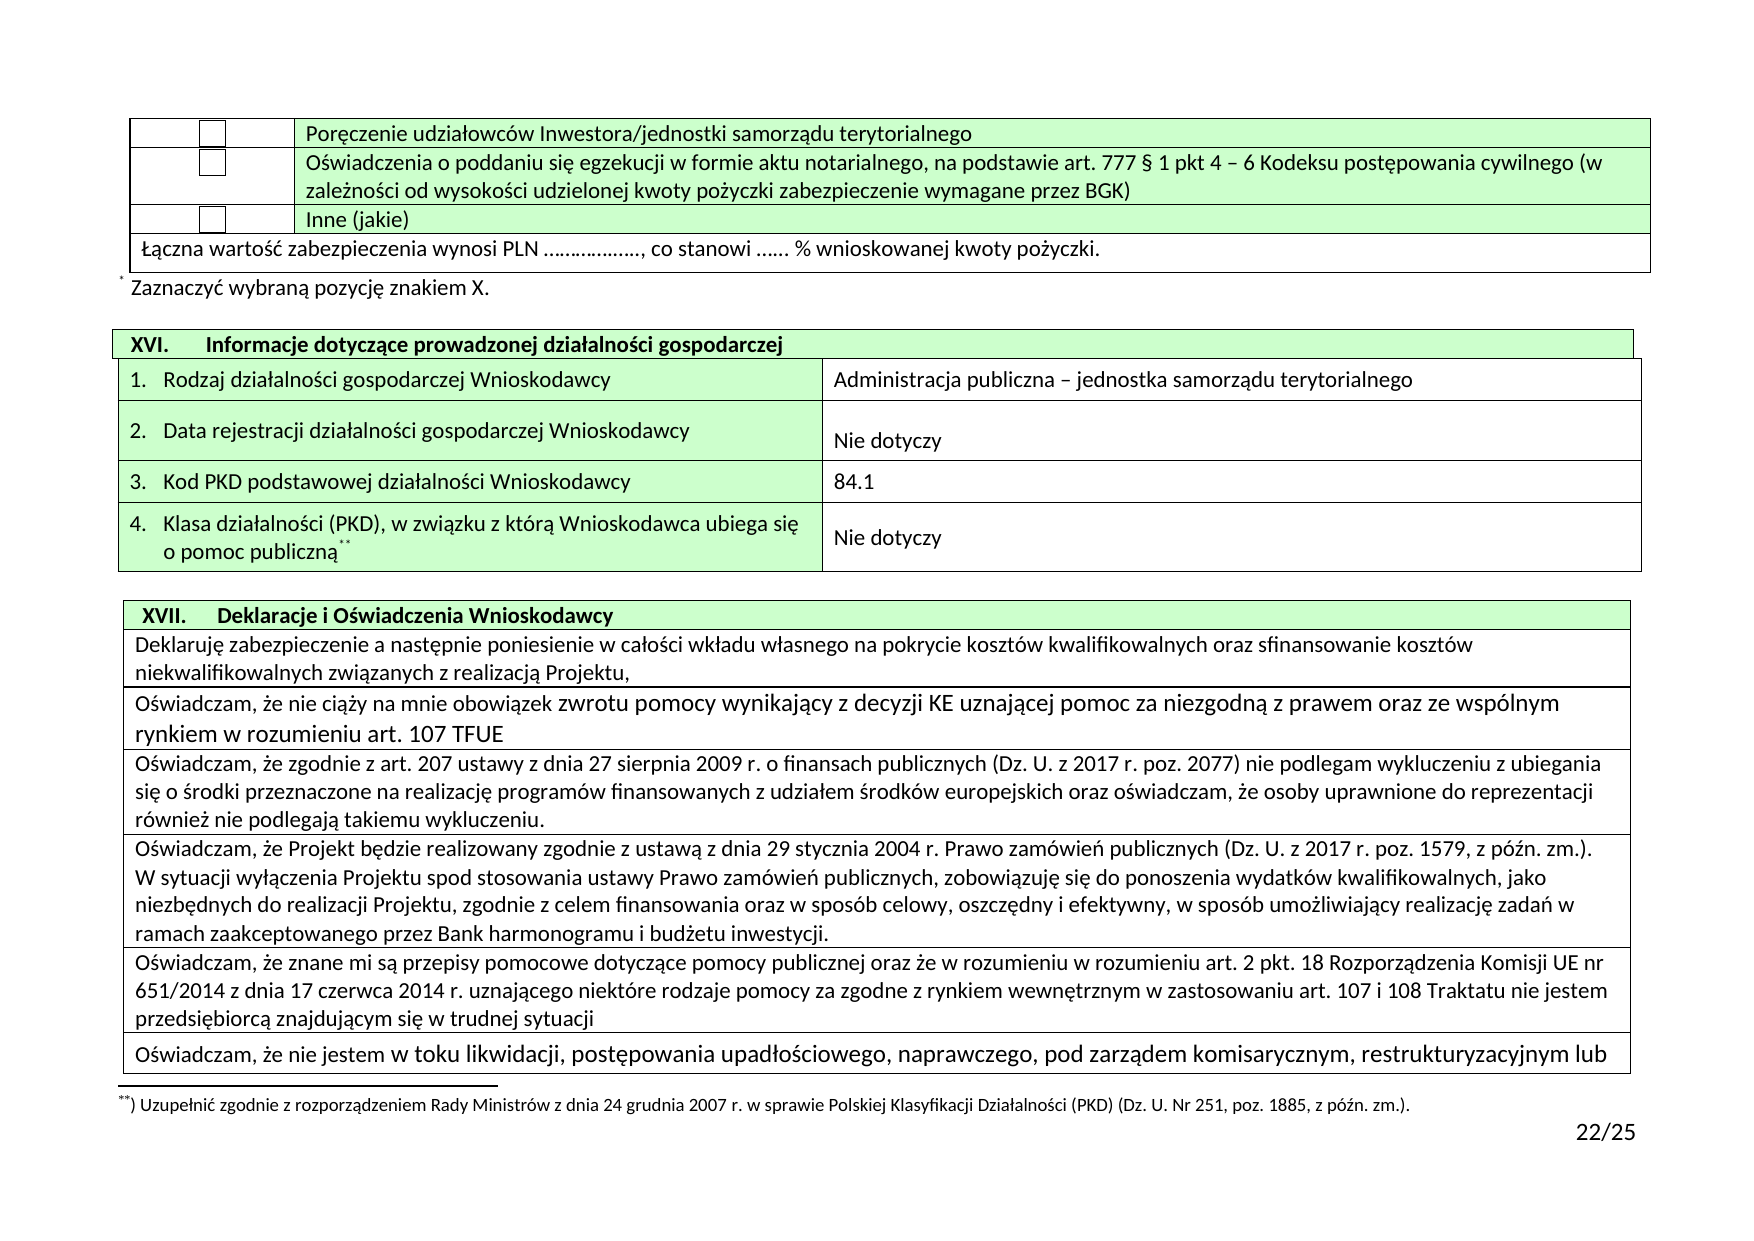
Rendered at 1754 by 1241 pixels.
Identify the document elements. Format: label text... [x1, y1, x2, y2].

table_cell 4. Klasa działalności (PKD), w związku z którą Wnioskodawca ubiega się o pomoc publiczną [119, 503, 822, 571]
table_cell Deklaruję zabezpieczenie a następnie poniesienie w całości wkładu własnego na pokrycie kosztów kwalifikowalnych oraz sfinansowanie kosztów niekwalifikowalnych związanych z realizacją Projektu, [124, 630, 1630, 686]
table_cell Oświadczam, że znane mi są przepisy pomocowe dotyczące pomocy publicznej oraz że w rozumieniu w rozumieniu art. 2 pkt. 18 Rozporządzenia Komisji UE nr 651/2014 z dnia 17 czerwca 2014 r. uznającego niektóre rodzaje pomocy za zgodne z rynkiem wewnętrznym w zastosowaniu art. 107 i 108 Traktatu nie jestem przedsiębiorcą znajdującym się w trudnej sytuacji [124, 948, 1630, 1032]
table_cell [131, 119, 294, 147]
table_cell 3. Kod PKD podstawowej działalności Wnioskodawcy [119, 461, 822, 502]
text * Zaznaczyć wybraną pozycję znakiem X. [118, 273, 1636, 301]
table_cell Nie dotyczy [823, 503, 1641, 571]
table_header Deklaracje i Oświadczenia Wnioskodawcy [124, 601, 1630, 629]
table_cell Administracja publiczna – jednostka samorządu terytorialnego [823, 359, 1641, 400]
table_cell Łączna wartość zabezpieczenia wynosi PLN ………….….., co stanowi …... % wnioskowanej kwoty pożyczki. [131, 234, 1650, 272]
table_cell Oświadczam, że nie ciąży na mnie obowiązek zwrotu pomocy wynikający z decyzji KE uznającej pomoc za niezgodną z prawem oraz ze wspólnym rynkiem w rozumieniu art. 107 TFUE [124, 688, 1630, 748]
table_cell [124, 1033, 1630, 1073]
table_cell Oświadczam, że Projekt będzie realizowany zgodnie z ustawą z dnia 29 stycznia 2004 r. Prawo zamówień publicznych (Dz. U. z 2017 r. poz. 1579, z późn. zm.). W sytuacji wyłączenia Projektu spod stosowania ustawy Prawo zamówień publicznych, zobowiązuję się do ponoszenia wydatków kwalifikowalnych, jako niezbędnych do realizacji Projektu, zgodnie z celem finansowania oraz w sposób celowy, oszczędny i efektywny, w sposób umożliwiający realizację zadań w ramach zaakceptowanego przez Bank harmonogramu i budżetu inwestycji. [124, 835, 1630, 947]
table_cell [131, 148, 294, 204]
table_cell 2. Data rejestracji działalności gospodarczej Wnioskodawcy [119, 401, 822, 460]
table_cell Oświadczenia o poddaniu się egzekucji w formie aktu notarialnego, na podstawie art. 777 § 1 pkt 4 – 6 Kodeksu postępowania cywilnego (w zależności od wysokości udzielonej kwoty pożyczki zabezpieczenie wymagane przez BGK) [295, 148, 1650, 204]
table_cell [131, 205, 294, 233]
table_cell Inne (jakie) [295, 205, 1650, 233]
table_cell Oświadczam, że zgodnie z art. 207 ustawy z dnia 27 sierpnia 2009 r. o finansach publicznych (Dz. U. z 2017 r. poz. 2077) nie podlegam wykluczeniu z ubiegania się o środki przeznaczone na realizację programów finansowanych z udziałem środków europejskich oraz oświadczam, że osoby uprawnione do reprezentacji również nie podlegają takiemu wykluczeniu. [124, 750, 1630, 833]
table_cell Poręczenie udziałowców Inwestora/jednostki samorządu terytorialnego [295, 119, 1650, 147]
table_cell Nie dotyczy [823, 401, 1641, 460]
table_cell 84.1 [823, 461, 1641, 502]
table_header Informacje dotyczące prowadzonej działalności gospodarczej [113, 330, 1633, 358]
table_cell 1. Rodzaj działalności gospodarczej Wnioskodawcy [119, 359, 822, 400]
